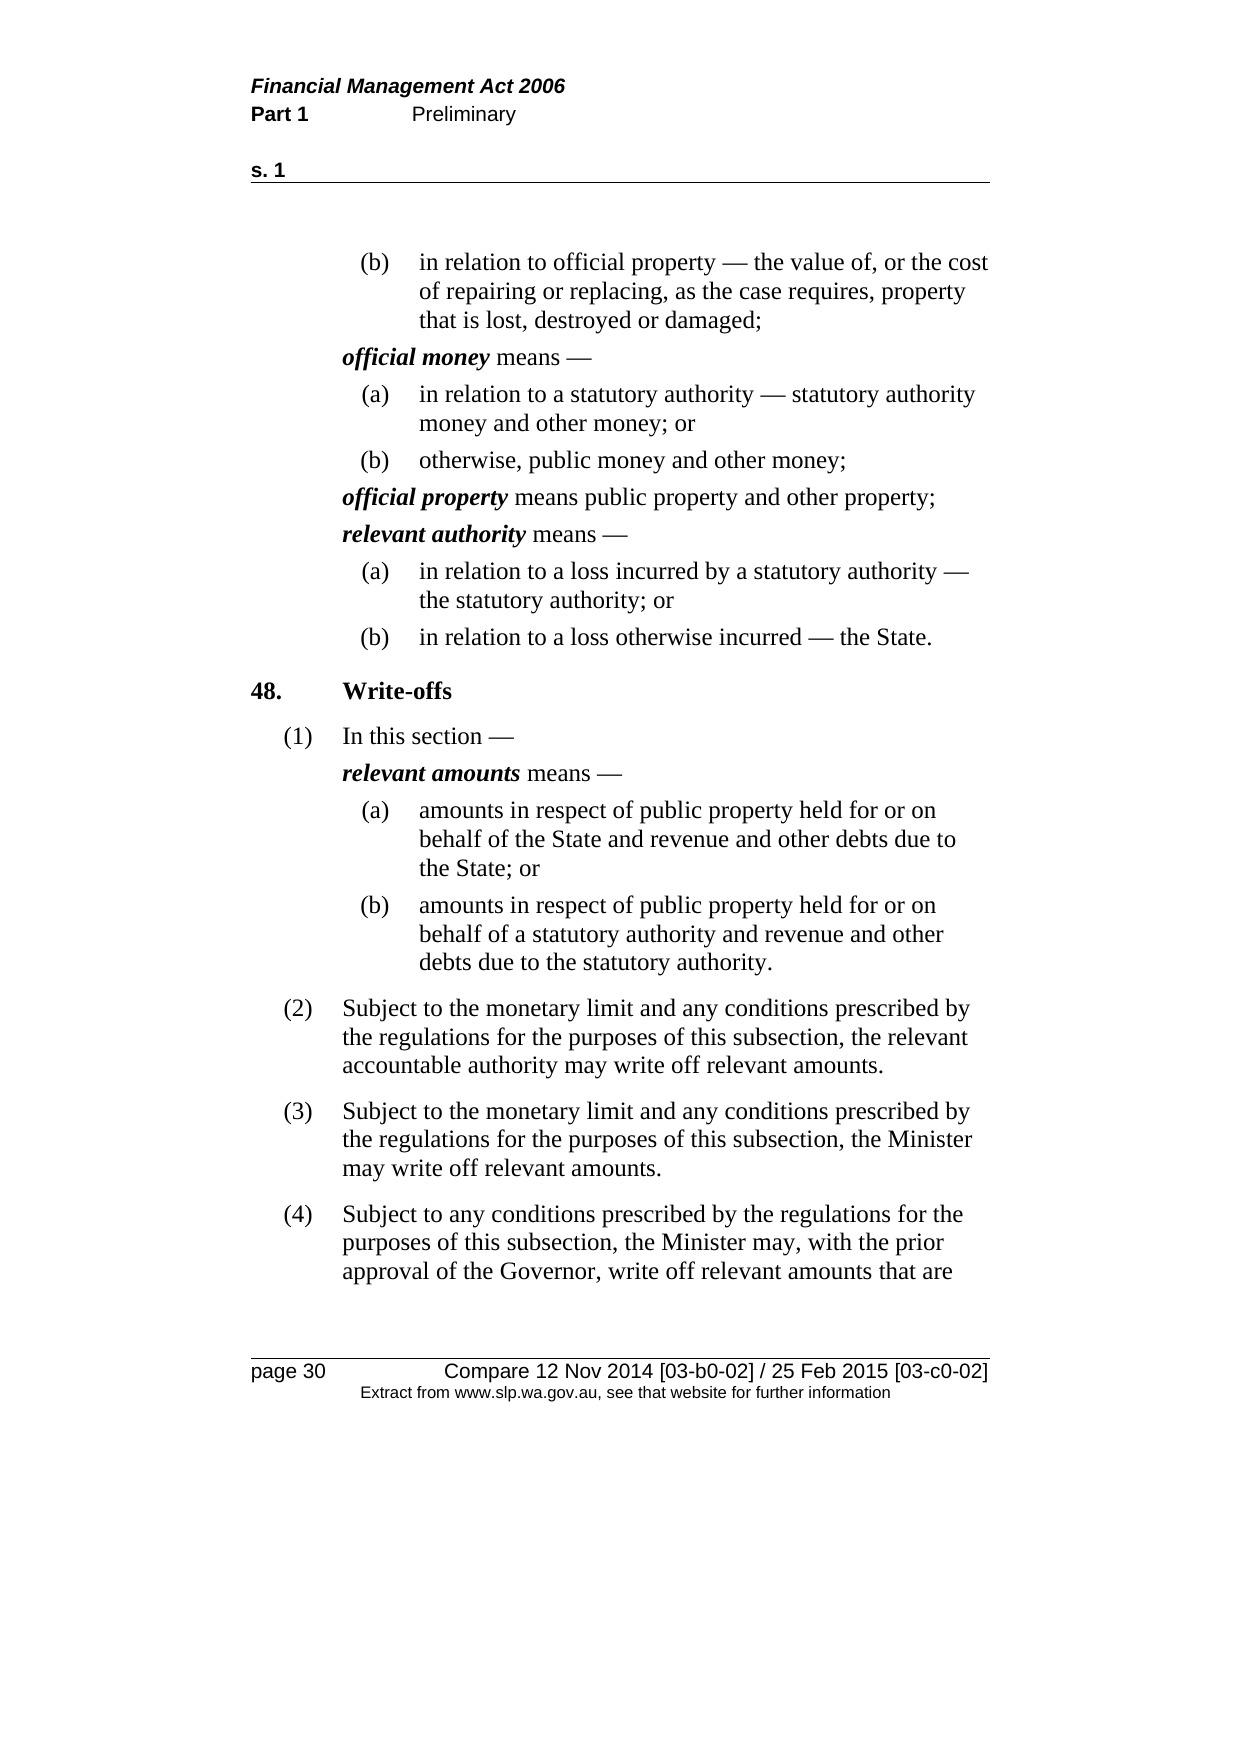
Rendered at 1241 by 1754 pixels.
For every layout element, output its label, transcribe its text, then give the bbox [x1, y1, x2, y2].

text (b) in relation to a loss otherwise incurred — the State. [251, 622, 990, 651]
text (a) in relation to a loss incurred by a statutory authority — the statutory authority; or [251, 556, 990, 614]
text (2) Subject to the monetary limit and any conditions prescribed by the regulations for the purposes of this subsection, the relevant accountable authority may write off relevant amounts. [251, 993, 990, 1079]
text official money means — [251, 342, 990, 371]
text (b) otherwise, public money and other money; [251, 445, 990, 474]
text (1) In this section — [251, 721, 990, 750]
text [251, 1199, 990, 1285]
text relevant authority means — [251, 519, 990, 548]
text (b) in relation to official property — the value of, or the cost of repairing or replacing, as the case requires, property that is lost, destroyed or damaged; [251, 247, 990, 334]
text relevant amounts means — [251, 758, 990, 787]
text (b) amounts in respect of public property held for or on behalf of a statutory authority and revenue and other debts due to the statutory authority. [251, 890, 990, 976]
subtitle 48. Write-offs [251, 676, 990, 704]
text (a) amounts in respect of public property held for or on behalf of the State and revenue and other debts due to the State; or [251, 795, 990, 882]
text (a) in relation to a statutory authority — statutory authority money and other money; or [251, 379, 990, 437]
text official property means public property and other property; [251, 482, 990, 511]
text (3) Subject to the monetary limit and any conditions prescribed by the regulations for the purposes of this subsection, the Minister may write off relevant amounts. [251, 1096, 990, 1182]
